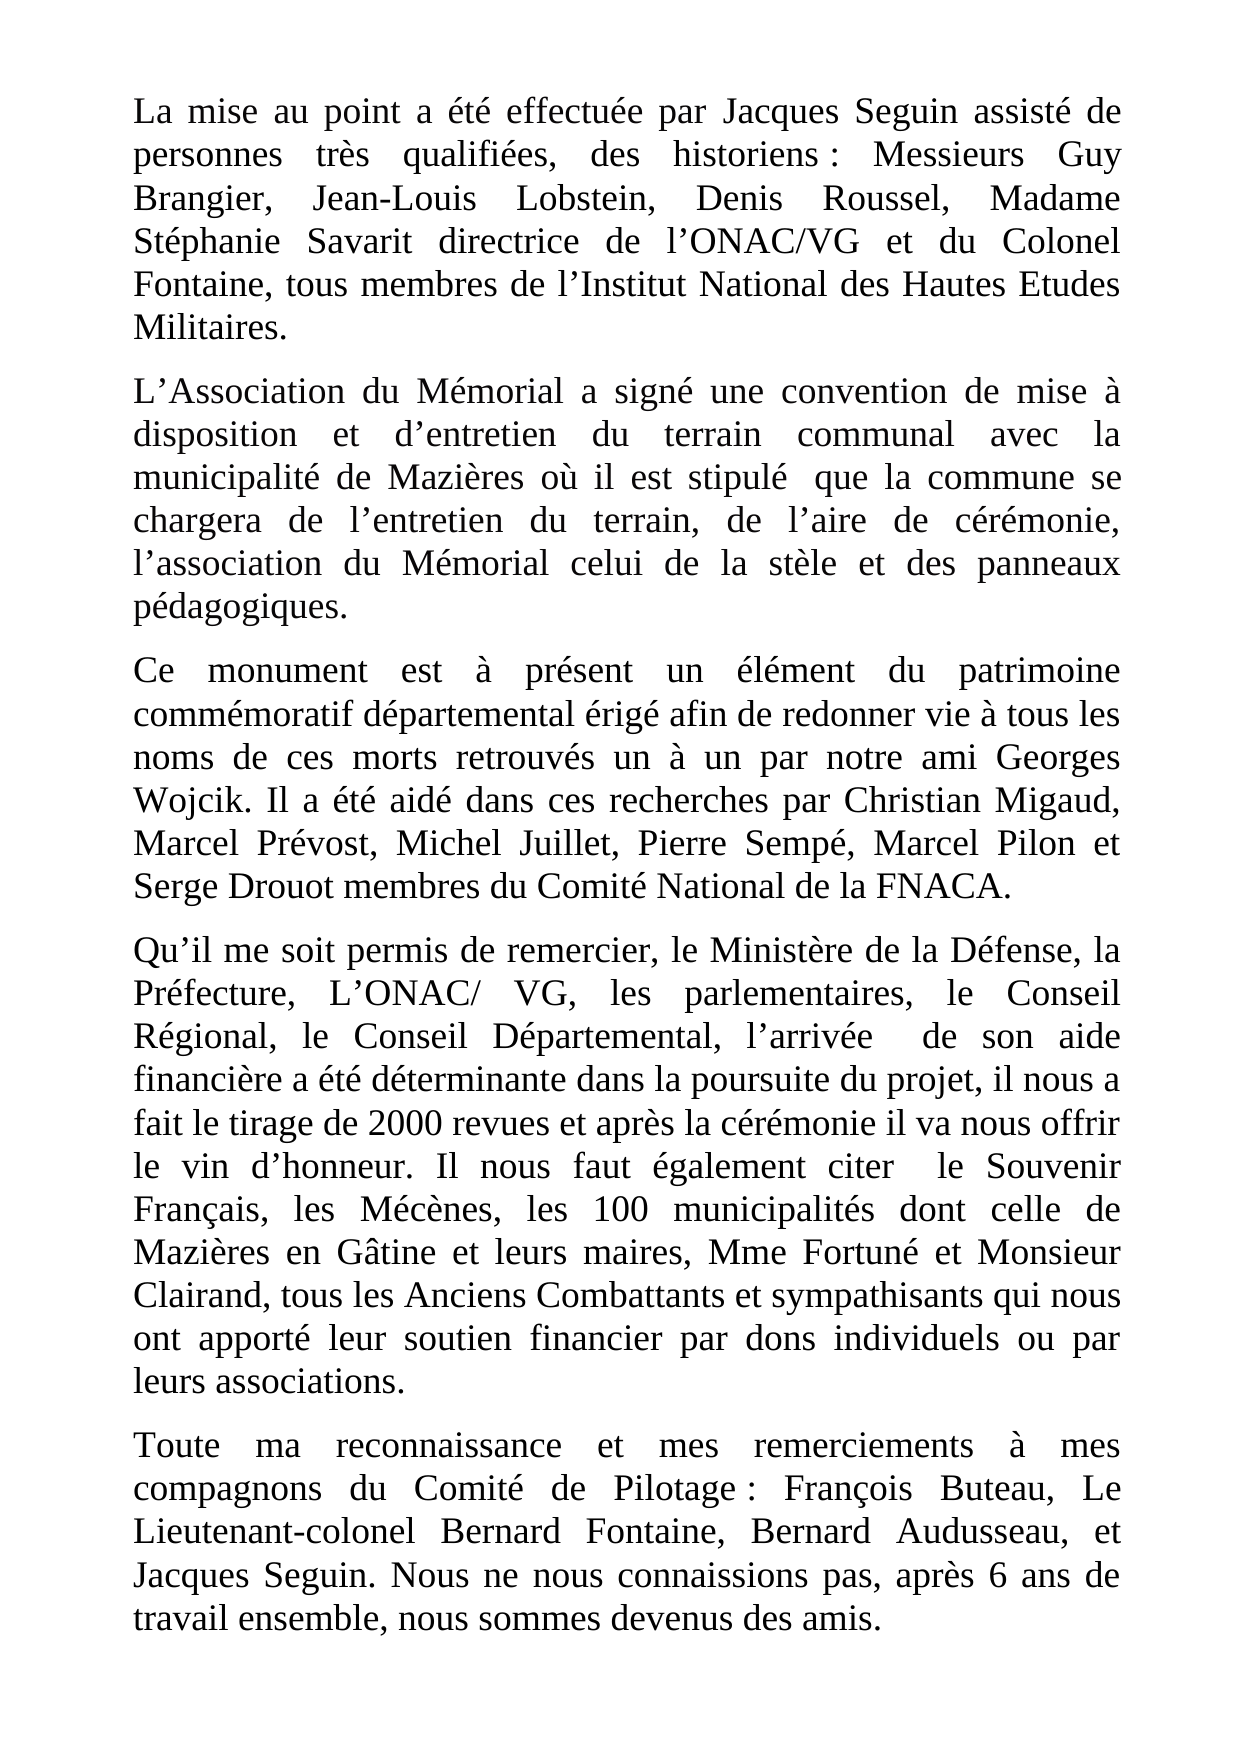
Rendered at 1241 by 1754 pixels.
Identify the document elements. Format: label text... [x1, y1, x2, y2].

text Qu’il me soit permis de remercier, le Ministère de la Défense, la Préfecture, L’ONAC/ VG, les parlementaires, le Conseil Régional, le Conseil Départemental, l’arrivée de son aide financière a été déterminante dans la poursuite du projet, il nous a fait le tirage de 2000 revues et après la cérémonie il va nous offrir le vin d’honneur. Il nous faut également citer le Souvenir Français, les Mécènes, les 100 municipalités dont celle de Mazières en Gâtine et leurs maires, Mme Fortuné et Monsieur Clairand, tous les Anciens Combattants et sympathisants qui nous ont apporté leur soutien financier par dons individuels ou par leurs associations. [133, 927, 1122, 1402]
text L’Association du Mémorial a signé une convention de mise à disposition et d’entretien du terrain communal avec la municipalité de Mazières où il est stipulé que la commune se chargera de l’entretien du terrain, de l’aire de cérémonie, l’association du Mémorial celui de la stèle et des panneaux pédagogiques. [133, 368, 1122, 627]
text Toute ma reconnaissance et mes remerciements à mes compagnons du Comité de Pilotage : François Buteau, Le Lieutenant-colonel Bernard Fontaine, Bernard Audusseau, et Jacques Seguin. Nous ne nous connaissions pas, après 6 ans de travail ensemble, nous sommes devenus des amis. [133, 1423, 1122, 1638]
text Ce monument est à présent un élément du patrimoine commémoratif départemental érigé afin de redonner vie à tous les noms de ces morts retrouvés un à un par notre ami Georges Wojcik. Il a été aidé dans ces recherches par Christian Migaud, Marcel Prévost, Michel Juillet, Pierre Sempé, Marcel Pilon et Serge Drouot membres du Comité National de la FNACA. [133, 648, 1122, 907]
text La mise au point a été effectuée par Jacques Seguin assisté de personnes très qualifiées, des historiens : Messieurs Guy Brangier, Jean-Louis Lobstein, Denis Roussel, Madame Stéphanie Savarit directrice de l’ONAC/VG et du Colonel Fontaine, tous membres de l’Institut National des Hautes Etudes Militaires. [133, 89, 1122, 347]
